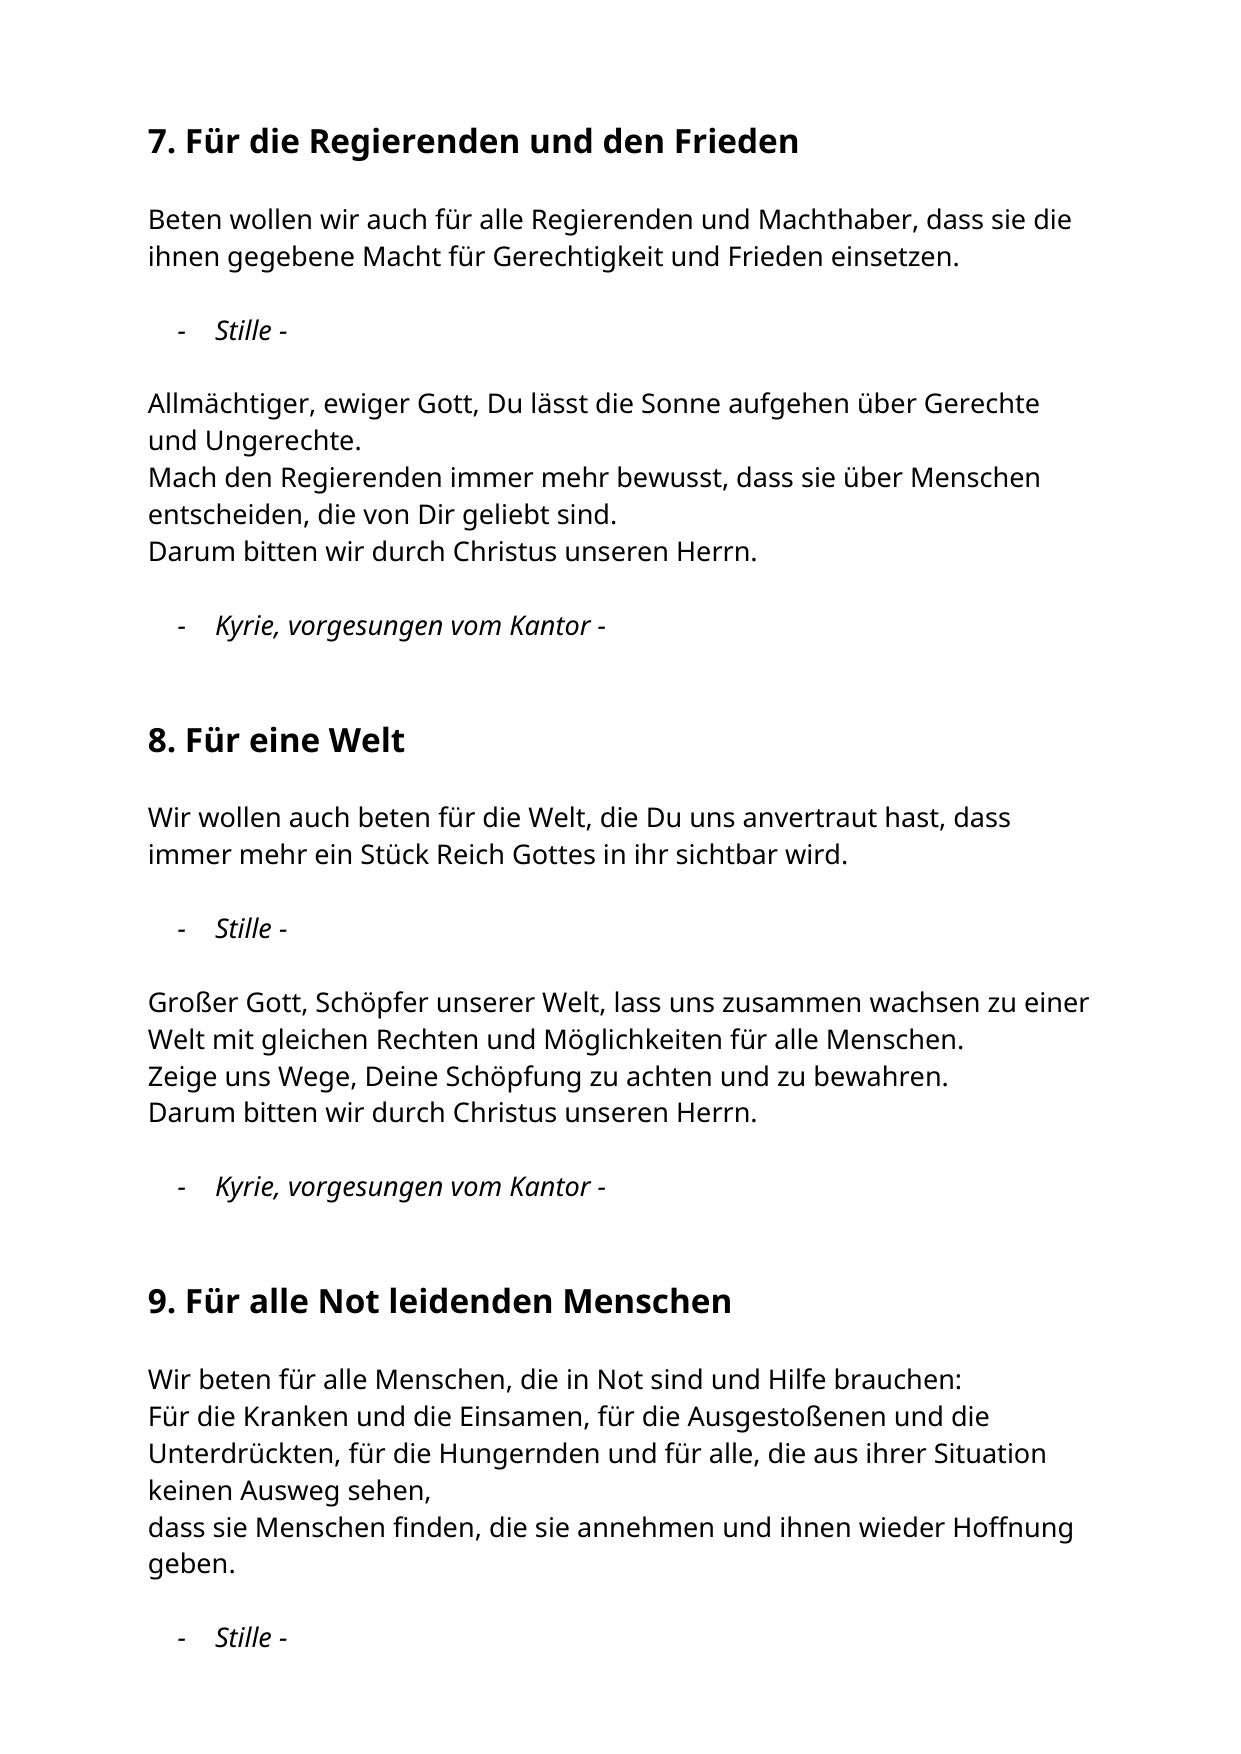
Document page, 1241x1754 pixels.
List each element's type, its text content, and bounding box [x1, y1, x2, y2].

list Stille - [177, 909, 1092, 946]
list Stille - [177, 1619, 1092, 1656]
text Wir wollen auch beten für die Welt, die Du uns anvertraut hast, dass immer mehr ein Stück Reich Gottes in ihr sichtbar wird. [148, 799, 1092, 873]
list Kyrie, vorgesungen vom Kantor - [177, 606, 1092, 643]
text Zeige uns Wege, Deine Schöpfung zu achten und zu bewahren. [148, 1057, 1092, 1094]
list Kyrie, vorgesungen vom Kantor - [177, 1168, 1092, 1204]
text 7. Für die Regierenden und den Frieden [148, 118, 1092, 163]
text Für die Kranken und die Einsamen, für die Ausgestoßenen und die Unterdrückten, für die Hungernden und für alle, die aus ihrer Situation keinen Ausweg sehen, [148, 1397, 1092, 1508]
list Stille - [177, 311, 1092, 348]
text Mach den Regierenden immer mehr bewusst, dass sie über Menschen entscheiden, die von Dir geliebt sind. [148, 458, 1092, 532]
text Großer Gott, Schöpfer unserer Welt, lass uns zusammen wachsen zu einer Welt mit gleichen Rechten und Möglichkeiten für alle Menschen. [148, 983, 1092, 1057]
text Wir beten für alle Menschen, die in Not sind und Hilfe brauchen: [148, 1361, 1092, 1397]
text Darum bitten wir durch Christus unseren Herrn. [148, 532, 1092, 569]
text 8. Für eine Welt [148, 717, 1092, 762]
text Beten wollen wir auch für alle Regierenden und Machthaber, dass sie die ihnen gegebene Macht für Gerechtigkeit und Frieden einsetzen. [148, 200, 1092, 274]
text dass sie Menschen finden, die sie annehmen und ihnen wieder Hoffnung geben. [148, 1508, 1092, 1582]
text 9. Für alle Not leidenden Menschen [148, 1278, 1092, 1324]
text Allmächtiger, ewiger Gott, Du lässt die Sonne aufgehen über Gerechte und Ungerechte. [148, 385, 1092, 458]
text Darum bitten wir durch Christus unseren Herrn. [148, 1094, 1092, 1131]
